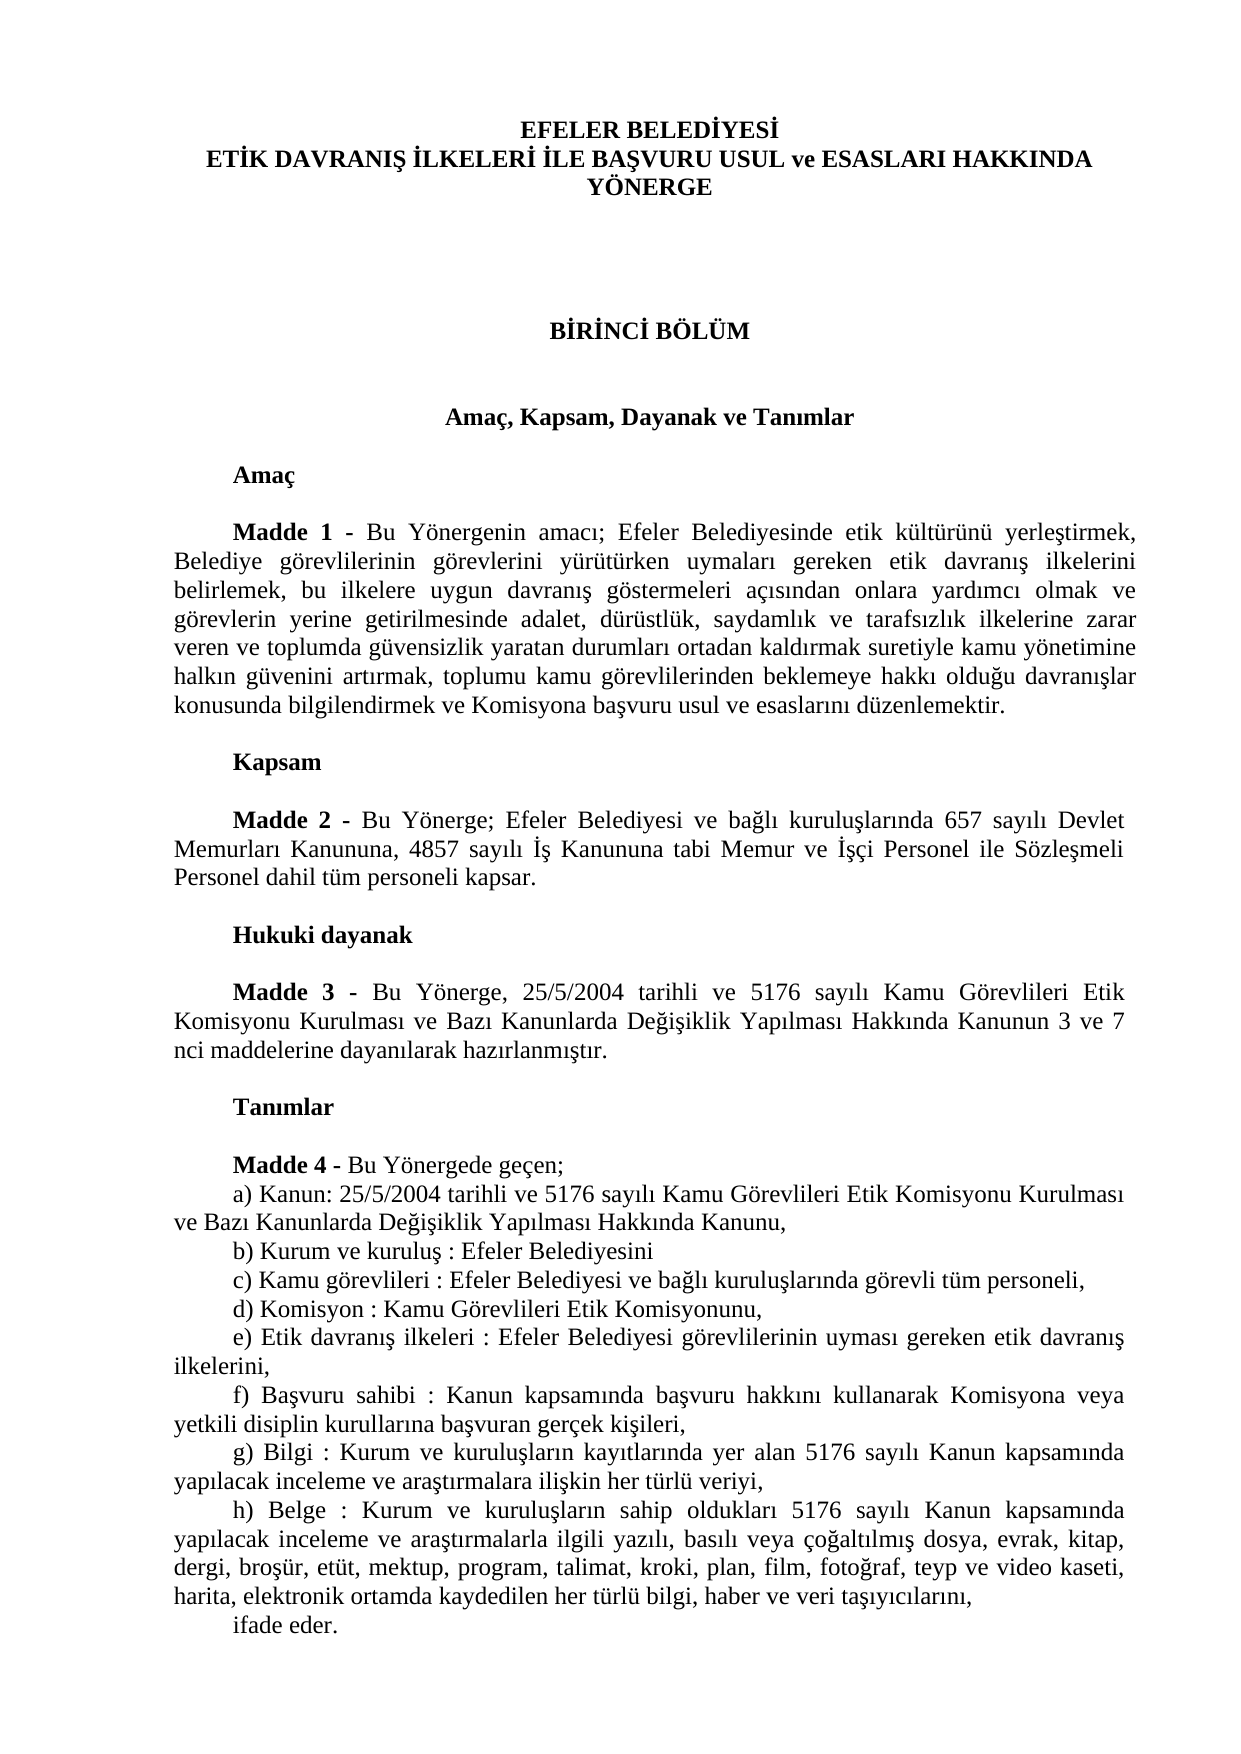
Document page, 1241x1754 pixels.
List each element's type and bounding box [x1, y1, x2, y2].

table_header [162, 89, 1137, 1639]
